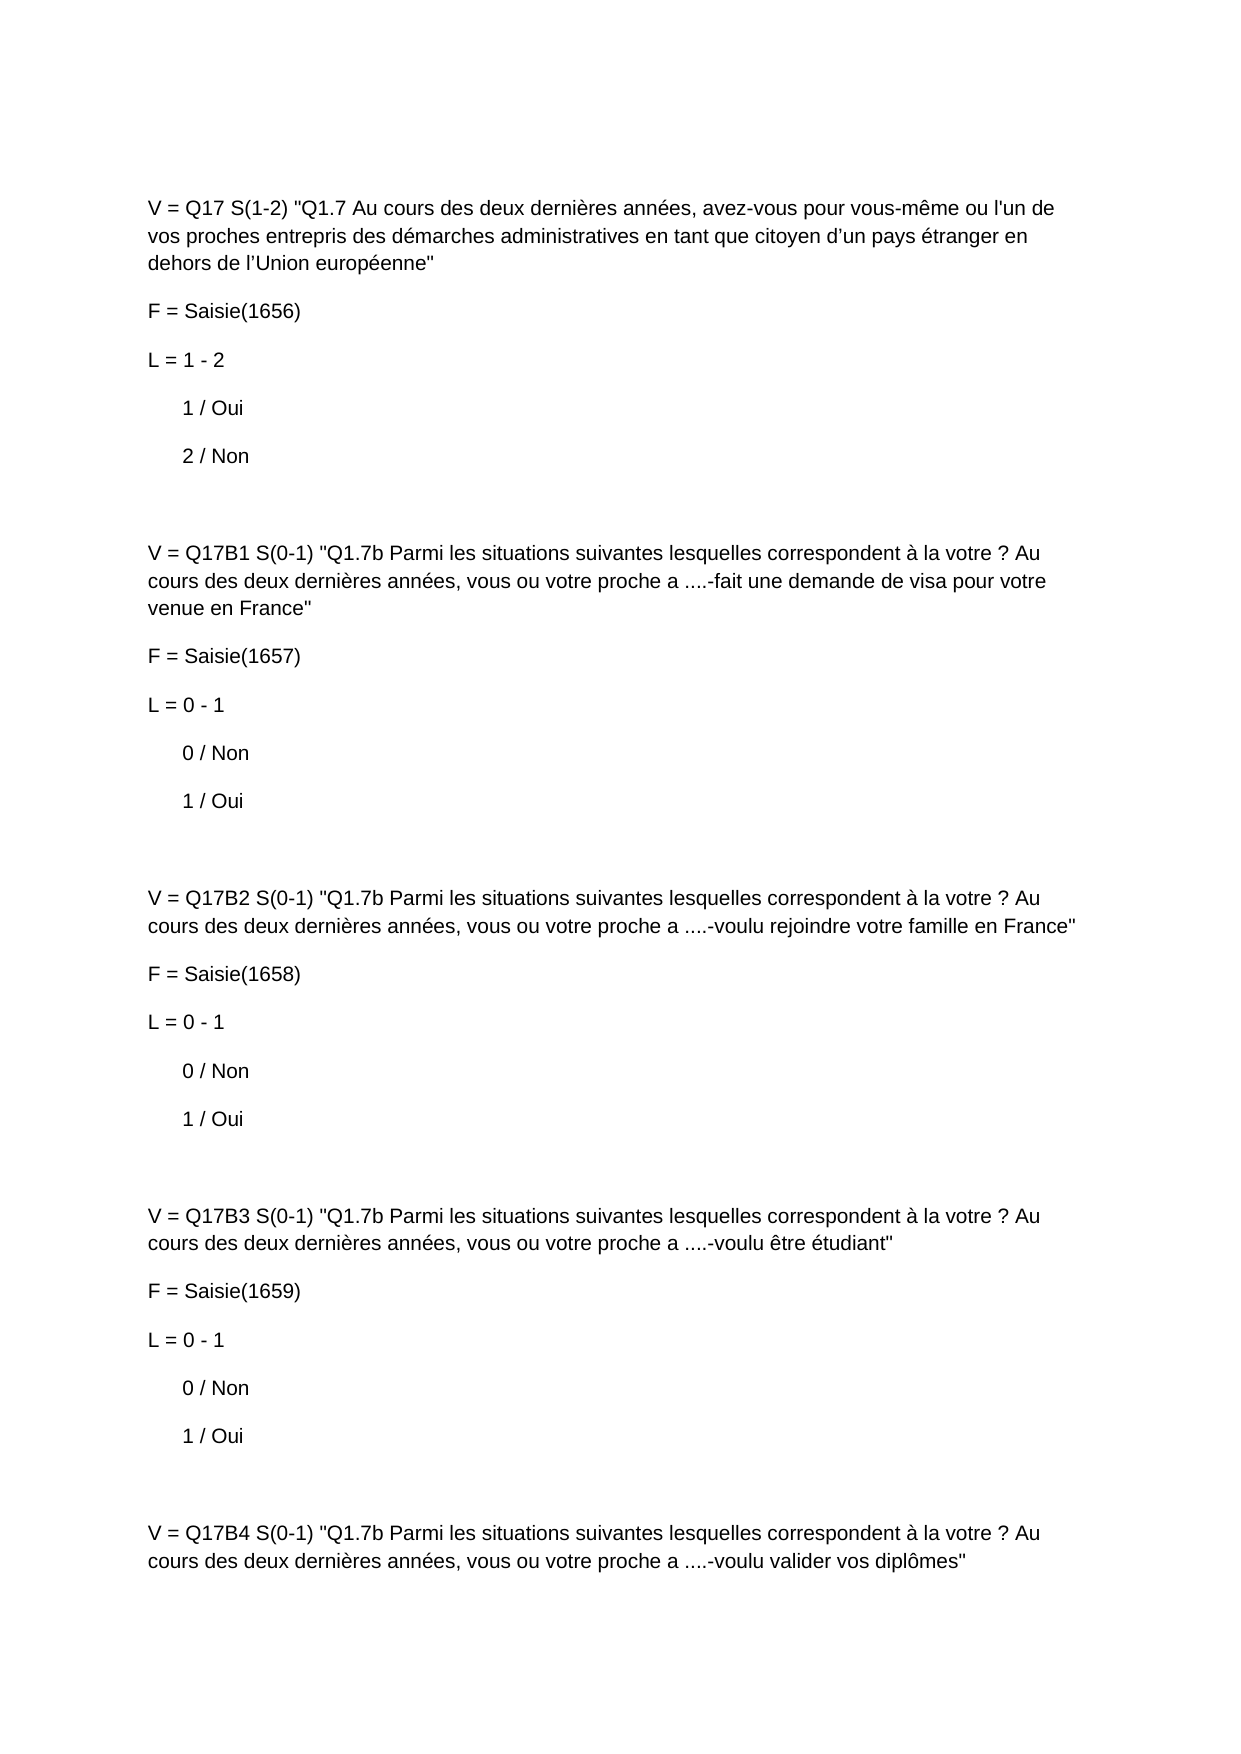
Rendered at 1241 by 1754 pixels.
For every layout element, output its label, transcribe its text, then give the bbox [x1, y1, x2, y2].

text L = 0 - 1 [148, 1328, 1093, 1352]
text 1 / Oui [148, 1107, 1093, 1131]
text L = 0 - 1 [148, 693, 1093, 717]
text 0 / Non [148, 1376, 1093, 1400]
text 1 / Oui [148, 1424, 1093, 1448]
text V = Q17B2 S(0-1) "Q1.7b Parmi les situations suivantes lesquelles correspondent à la votre ? Au cours des deux dernières années, vous ou votre proche a ....-voulu rejoindre votre famille en France" [148, 886, 1093, 937]
text L = 0 - 1 [148, 1010, 1093, 1034]
text V = Q17B4 S(0-1) "Q1.7b Parmi les situations suivantes lesquelles correspondent à la votre ? Au cours des deux dernières années, vous ou votre proche a ....-voulu valider vos diplômes" [148, 1521, 1093, 1572]
text 0 / Non [148, 741, 1093, 765]
text F = Saisie(1659) [148, 1279, 1093, 1303]
text 1 / Oui [148, 396, 1093, 420]
text F = Saisie(1656) [148, 299, 1093, 323]
text L = 1 - 2 [148, 348, 1093, 372]
text F = Saisie(1658) [148, 962, 1093, 986]
text F = Saisie(1657) [148, 644, 1093, 668]
text 1 / Oui [148, 789, 1093, 813]
text V = Q17B3 S(0-1) "Q1.7b Parmi les situations suivantes lesquelles correspondent à la votre ? Au cours des deux dernières années, vous ou votre proche a ....-voulu être étudiant" [148, 1203, 1093, 1255]
text 0 / Non [148, 1058, 1093, 1082]
text V = Q17B1 S(0-1) "Q1.7b Parmi les situations suivantes lesquelles correspondent à la votre ? Au cours des deux dernières années, vous ou votre proche a ....-fait une demande de visa pour votre venue en France" [148, 541, 1093, 620]
text 2 / Non [148, 444, 1093, 468]
text V = Q17 S(1-2) "Q1.7 Au cours des deux dernières années, avez-vous pour vous-même ou l'un de vos proches entrepris des démarches administratives en tant que citoyen d’un pays étranger en dehors de l’Union européenne" [148, 196, 1093, 275]
